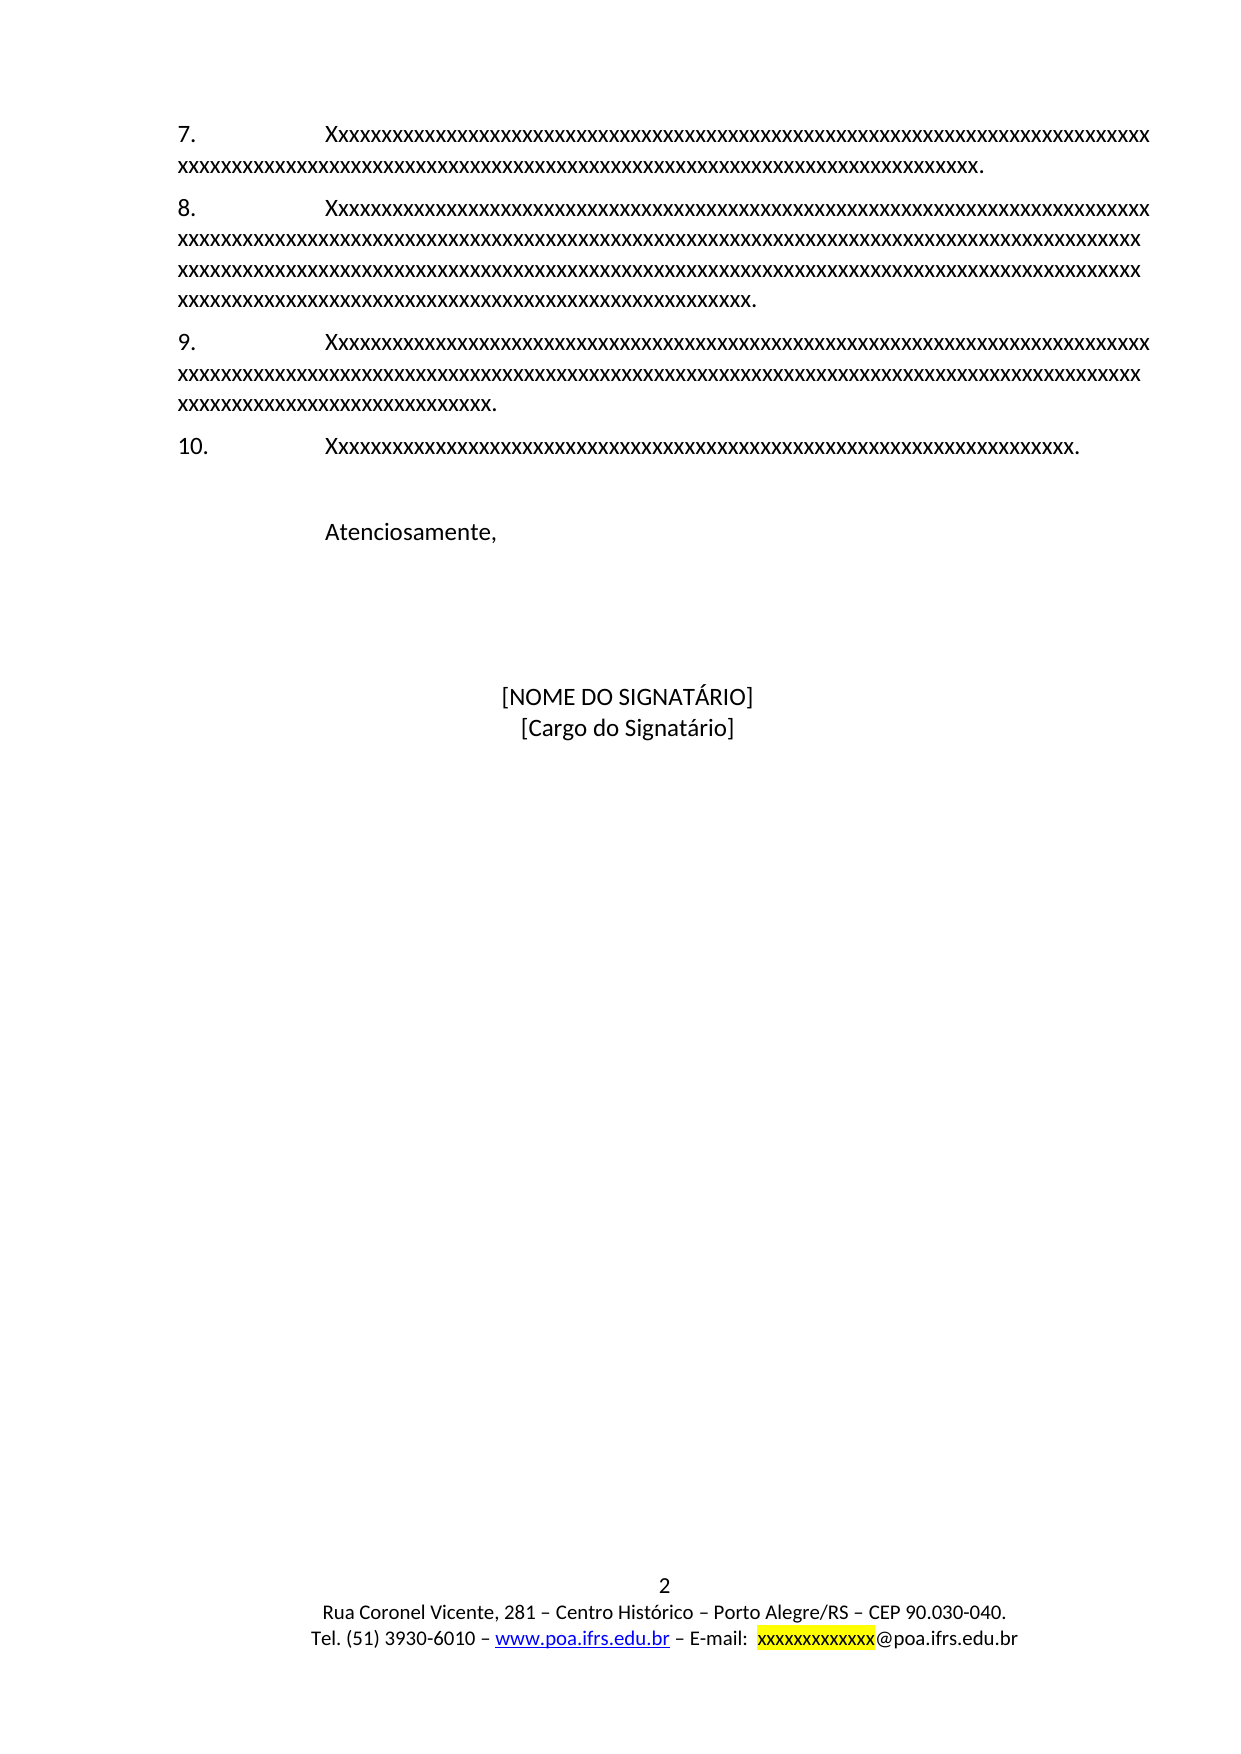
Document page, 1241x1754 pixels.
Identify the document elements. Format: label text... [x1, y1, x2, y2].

text Atenciosamente, [177, 516, 1152, 547]
list Xxxxxxxxxxxxxxxxxxxxxxxxxxxxxxxxxxxxxxxxxxxxxxxxxxxxxxxxxxxxxxxxxxxxx. [177, 430, 1152, 461]
text [Cargo do Signatário] [103, 712, 1152, 743]
text [NOME DO SIGNATÁRIO] [103, 682, 1152, 712]
list Xxxxxxxxxxxxxxxxxxxxxxxxxxxxxxxxxxxxxxxxxxxxxxxxxxxxxxxxxxxxxxxxxxxxxxxxxxxxxxxxxxxxxxxxxxxxxxxxxxxxxxxxxxxxxxxxxxxxxxxxxxxxxxxxxxxxxxxxxxxxxxxxxxxxxxxxxxxxxxxxxxxxxxxxxxxxxxxxxxxxxxxxxxxxxxxxxx. [177, 326, 1152, 418]
list Xxxxxxxxxxxxxxxxxxxxxxxxxxxxxxxxxxxxxxxxxxxxxxxxxxxxxxxxxxxxxxxxxxxxxxxxxxxxxxxxxxxxxxxxxxxxxxxxxxxxxxxxxxxxxxxxxxxxxxxxxxxxxxxxxxxxxxxxxxxxxxxxxxxxxx. [177, 118, 1152, 179]
